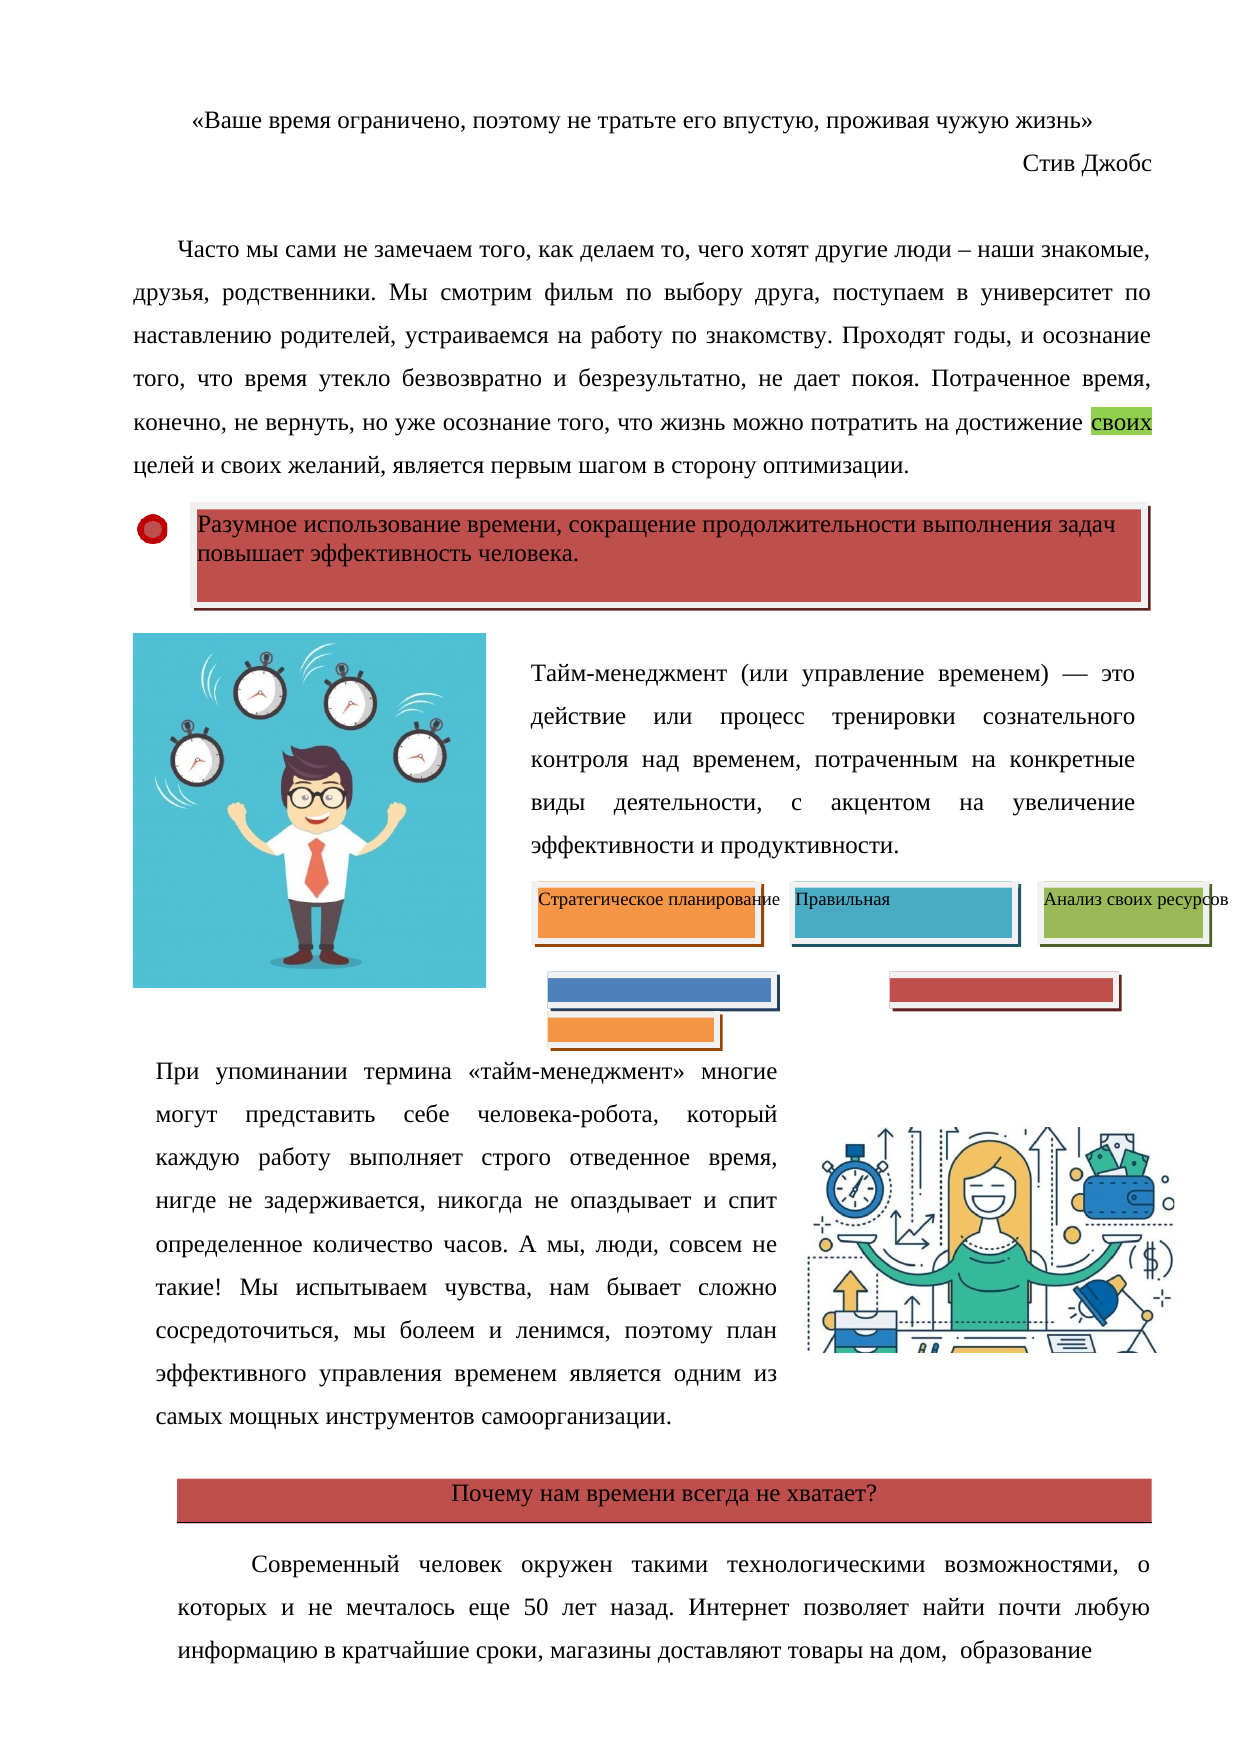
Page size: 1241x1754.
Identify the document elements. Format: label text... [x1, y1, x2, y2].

picture [137, 514, 168, 544]
text Тайм-менеджмент (или управление временем) — это действие или процесс тренировки сознательного контроля над временем, потраченным на конкретные виды деятельности, с акцентом на увеличение эффективности и продуктивности. [531, 658, 1136, 859]
text «Ваше время ограничено, поэтому не тратьте его впустую, проживая чужую жизнь» [191, 105, 1215, 133]
text Современный человек окружен такими технологическими возможностями, о которых и не мечталось еще 50 лет назад. Интернет позволяет найти почти любую информацию в кратчайшие сроки, магазины доставляют товары на дом, образование [177, 1486, 1151, 1664]
text Часто мы сами не замечаем того, как делаем то, чего хотят другие люди – наши знакомые, друзья, родственники. Мы смотрим фильм по выбору друга, поступаем в университет по наставлению родителей, устраиваемся на работу по знакомству. Проходят годы, и осознание того, что время утекло безвозвратно и безрезультатно, не дает покоя. Потраченное время, конечно, не вернуть, но уже осознание того, что жизнь можно потратить на достижение своих целей и своих желаний, является первым шагом в сторону оптимизации. [133, 234, 1152, 478]
picture [801, 1127, 1175, 1353]
picture [132, 633, 487, 988]
text Стив Джобс [121, 148, 1152, 177]
text При упоминании термина «тайм-менеджмент» многие могут представить себе человека-робота, который каждую работу выполняет строго отведенное время, нигде не задерживается, никогда не опаздывает и спит определенное количество часов. А мы, люди, совсем не такие! Мы испытываем чувства, нам бывает сложно сосредоточиться, мы болеем и ленимся, поэтому план эффективного управления временем является одним из самых мощных инструментов самоорганизации. [155, 1056, 778, 1430]
